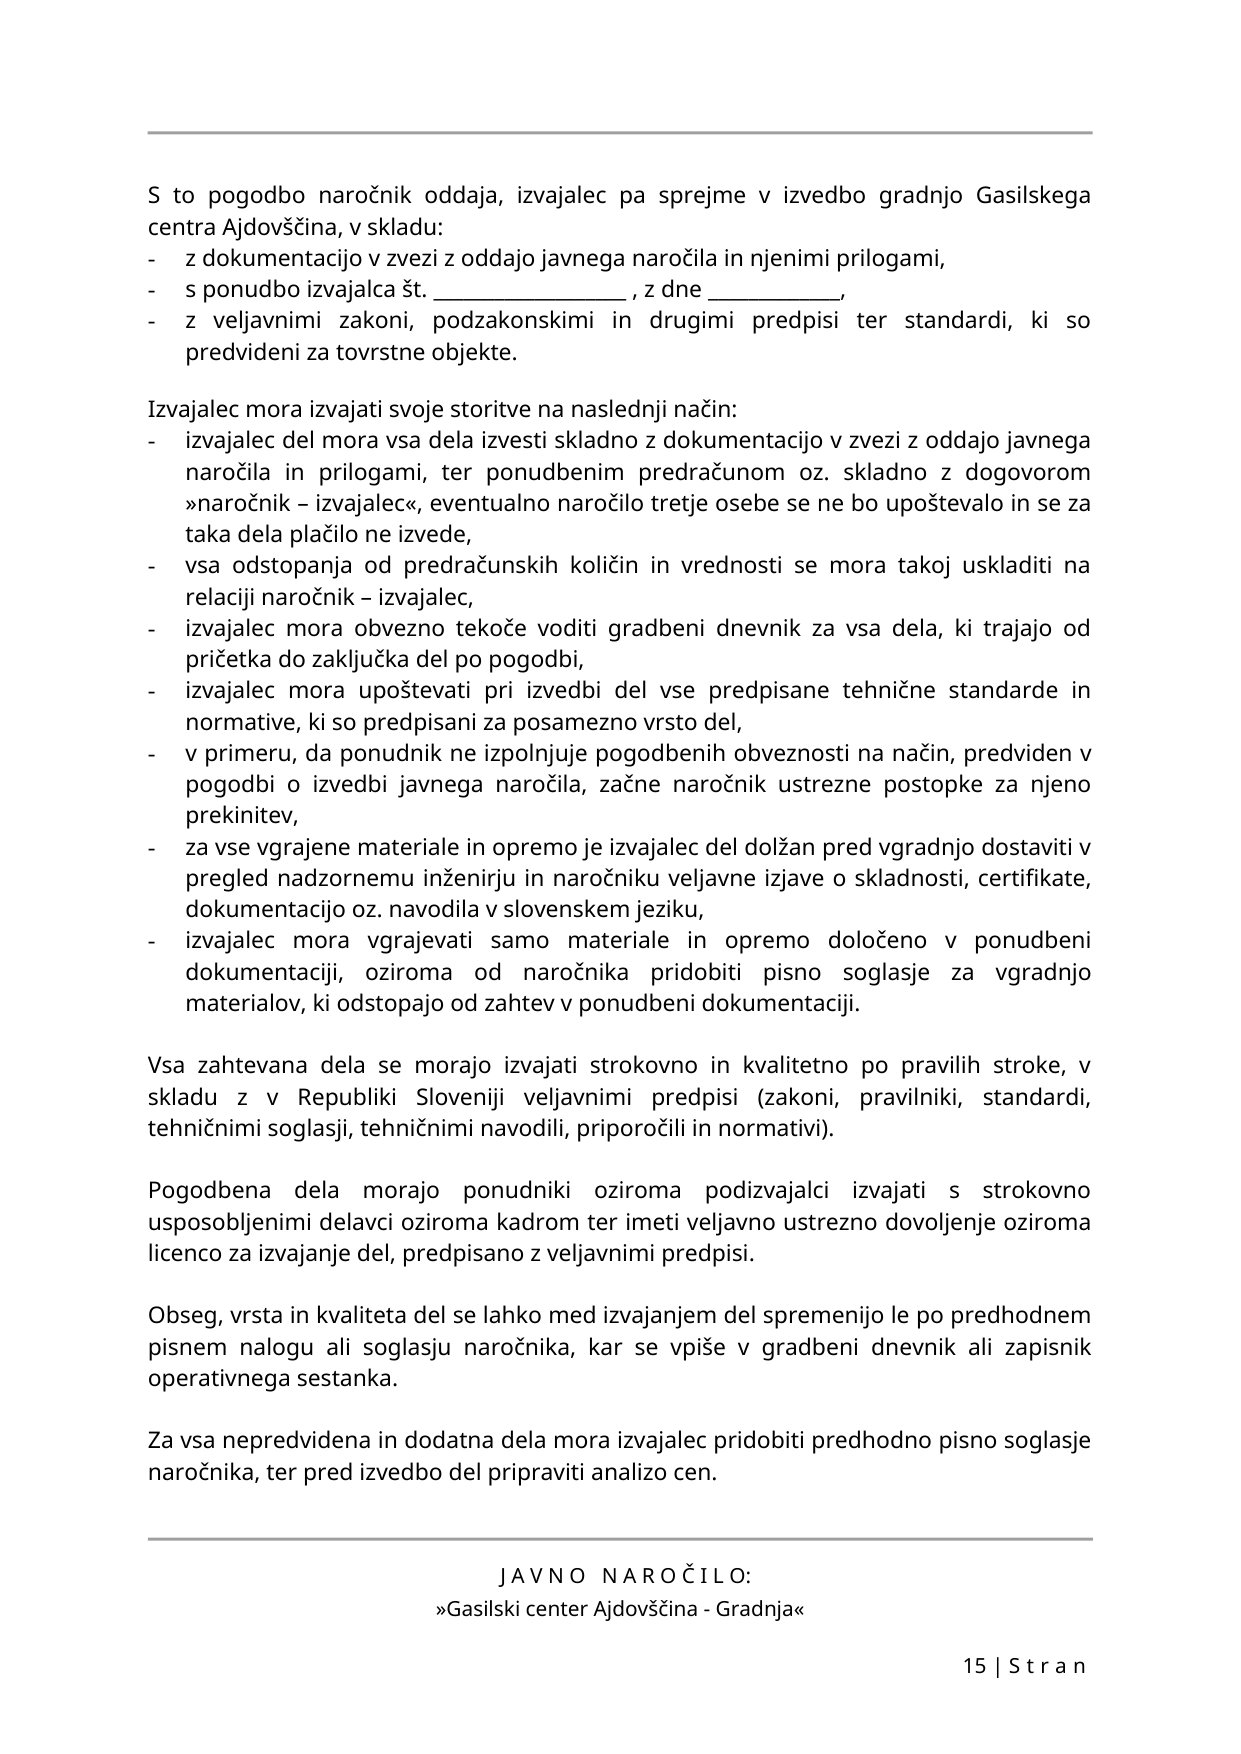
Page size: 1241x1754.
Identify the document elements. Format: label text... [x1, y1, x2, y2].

text izvajalec mora vgrajevati samo materiale in opremo določeno v ponudbeni dokumentaciji, oziroma od naročnika pridobiti pisno soglasje za vgradnjo materialov, ki odstopajo od zahtev v ponudbeni dokumentaciji. [148, 924, 1092, 1018]
text S to pogodbo naročnik oddaja, izvajalec pa sprejme v izvedbo gradnjo Gasilskega centra Ajdovščina, v skladu: [148, 179, 1092, 242]
text vsa odstopanja od predračunskih količin in vrednosti se mora takoj uskladiti na relaciji naročnik – izvajalec, [148, 549, 1092, 612]
text Obseg, vrsta in kvaliteta del se lahko med izvajanjem del spremenijo le po predhodnem pisnem nalogu ali soglasju naročnika, kar se vpiše v gradbeni dnevnik ali zapisnik operativnega sestanka. [148, 1299, 1092, 1393]
text v primeru, da ponudnik ne izpolnjuje pogodbenih obveznosti na način, predviden v pogodbi o izvedbi javnega naročila, začne naročnik ustrezne postopke za njeno prekinitev, [148, 737, 1092, 831]
text izvajalec del mora vsa dela izvesti skladno z dokumentacijo v zvezi z oddajo javnega naročila in prilogami, ter ponudbenim predračunom oz. skladno z dogovorom »naročnik – izvajalec«, eventualno naročilo tretje osebe se ne bo upoštevalo in se za taka dela plačilo ne izvede, [148, 424, 1092, 549]
text Vsa zahtevana dela se morajo izvajati strokovno in kvalitetno po pravilih stroke, v skladu z v Republiki Sloveniji veljavnimi predpisi (zakoni, pravilniki, standardi, tehničnimi soglasji, tehničnimi navodili, priporočili in normativi). [148, 1049, 1092, 1143]
text z veljavnimi zakoni, podzakonskimi in drugimi predpisi ter standardi, ki so predvideni za tovrstne objekte. [148, 304, 1092, 367]
text izvajalec mora obvezno tekoče voditi gradbeni dnevnik za vsa dela, ki trajajo od pričetka do zaključka del po pogodbi, [148, 612, 1092, 674]
text Izvajalec mora izvajati svoje storitve na naslednji način: [148, 393, 1092, 424]
text s ponudbo izvajalca št. ___________________ , z dne _____________, [148, 273, 1092, 304]
text za vse vgrajene materiale in opremo je izvajalec del dolžan pred vgradnjo dostaviti v pregled nadzornemu inženirju in naročniku veljavne izjave o skladnosti, certifikate, dokumentacijo oz. navodila v slovenskem jeziku, [148, 831, 1092, 924]
text Pogodbena dela morajo ponudniki oziroma podizvajalci izvajati s strokovno usposobljenimi delavci oziroma kadrom ter imeti veljavno ustrezno dovoljenje oziroma licenco za izvajanje del, predpisano z veljavnimi predpisi. [148, 1174, 1092, 1268]
text Za vsa nepredvidena in dodatna dela mora izvajalec pridobiti predhodno pisno soglasje naročnika, ter pred izvedbo del pripraviti analizo cen. [148, 1424, 1092, 1487]
text izvajalec mora upoštevati pri izvedbi del vse predpisane tehnične standarde in normative, ki so predpisani za posamezno vrsto del, [148, 674, 1092, 737]
text z dokumentacijo v zvezi z oddajo javnega naročila in njenimi prilogami, [148, 242, 1092, 273]
